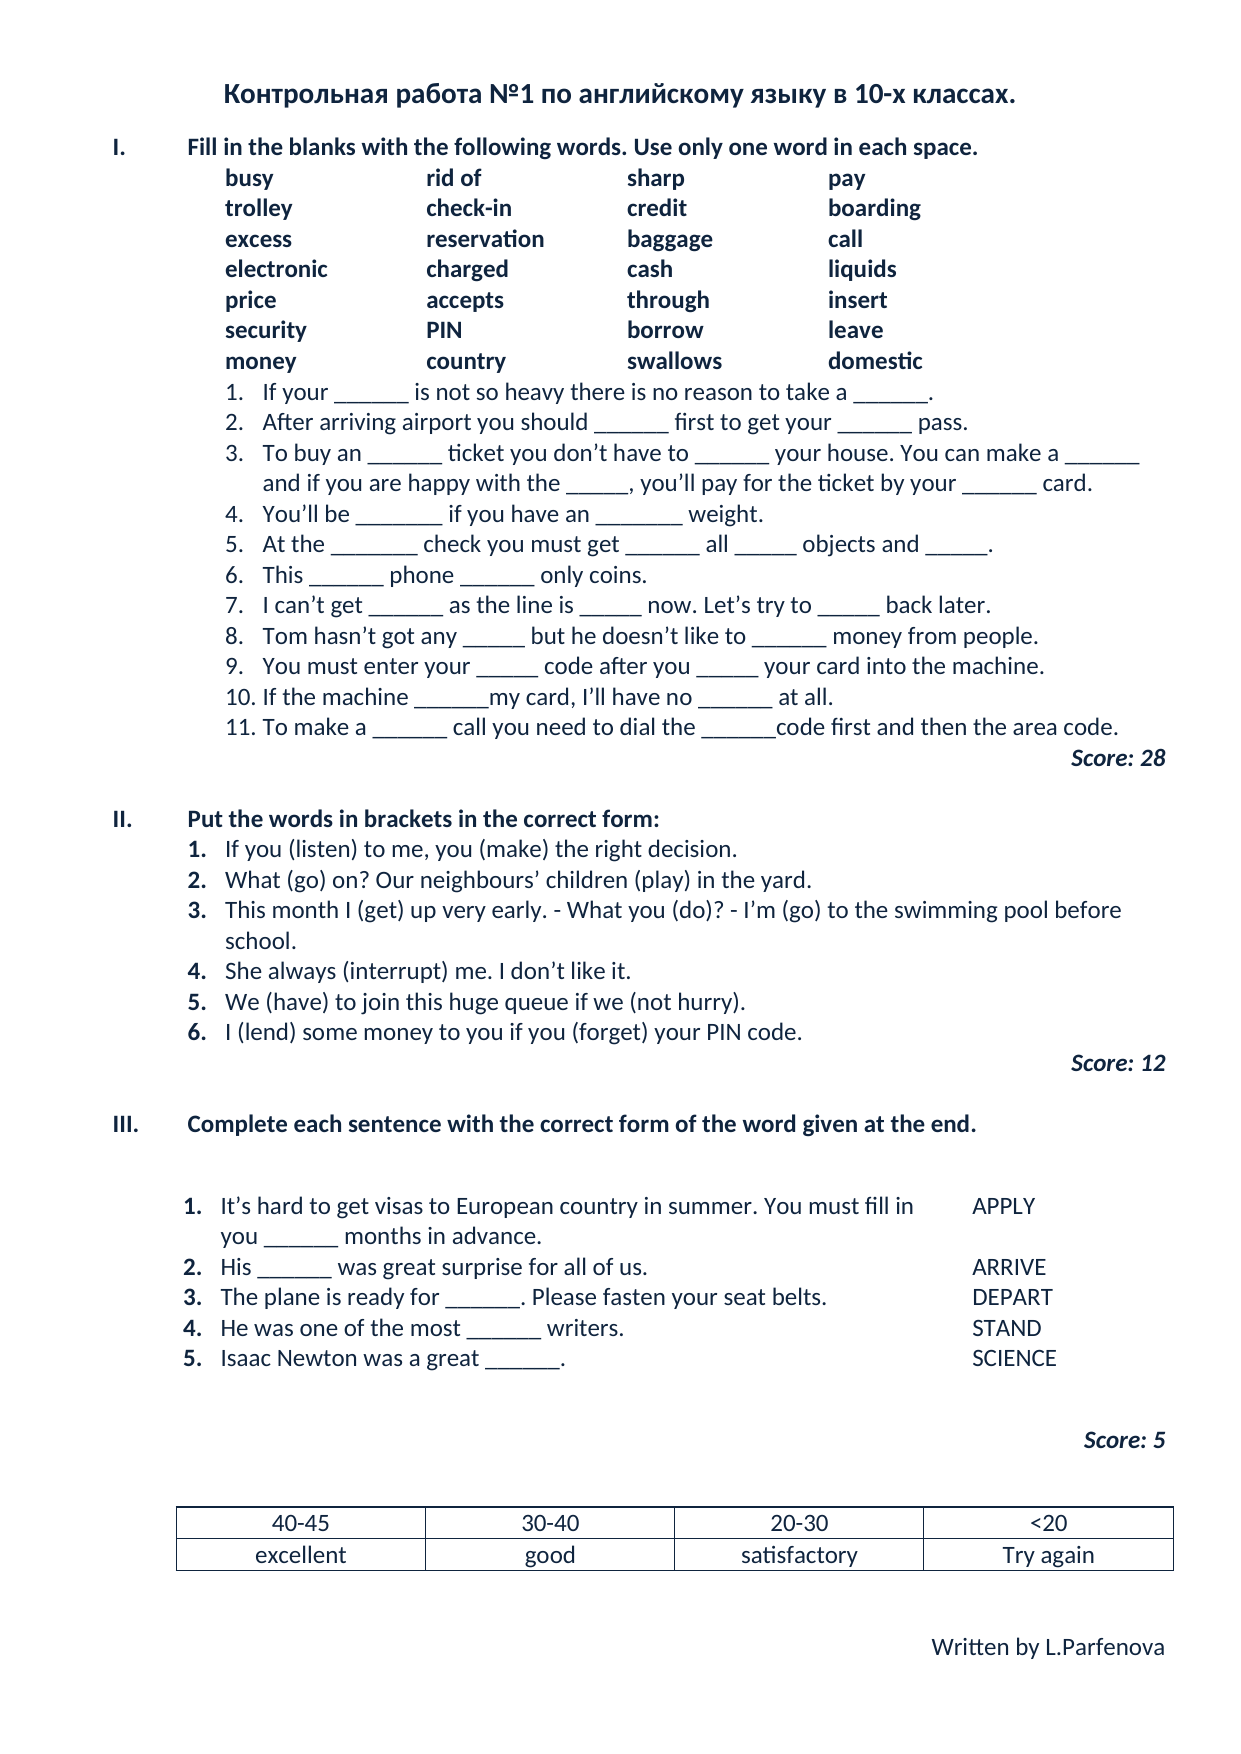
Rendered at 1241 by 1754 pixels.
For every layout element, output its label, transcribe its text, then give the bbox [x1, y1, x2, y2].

list Score: 12 [225, 1047, 1165, 1078]
list If the machine ______my card, I’ll have no ______ at all. [225, 681, 1165, 711]
list You’ll be _______ if you have an _______ weight. [225, 498, 1165, 528]
list Complete each sentence with the correct form of the word given at the end. [112, 1108, 1165, 1139]
table_header sharp credit baggage cash through borrow swallows [616, 162, 817, 376]
list Fill in the blanks with the following words. Use only one word in each space. [112, 131, 1165, 162]
table_cell Try again [924, 1539, 1173, 1569]
list To make a ______ call you need to dial the ______code first and then the area code. [225, 711, 1165, 742]
table_header <20 [924, 1508, 1173, 1538]
table_header busy trolley excess electronic price security money [214, 162, 415, 376]
table_header 20-30 [675, 1508, 923, 1538]
list Score: 5 [225, 1424, 1165, 1455]
text Контрольная работа №1 по английскому языку в 10-х классах. [75, 75, 1165, 111]
table_header rid of check-in reservation charged accepts PIN country [415, 162, 616, 376]
table_cell satisfactory [675, 1539, 923, 1569]
list Score: 28 [225, 742, 1165, 772]
list If your ______ is not so heavy there is no reason to take a ______. [225, 376, 1165, 406]
table_header pay boarding call liquids insert leave domestic [817, 162, 1017, 376]
table_header 30-40 [426, 1508, 674, 1538]
table_header 40-45 [177, 1508, 425, 1538]
table_cell good [426, 1539, 674, 1569]
list After arriving airport you should ______ first to get your ______ pass. [225, 406, 1165, 437]
list You must enter your _____ code after you _____ your card into the machine. [225, 650, 1165, 681]
list To buy an ______ ticket you don’t have to ______ your house. You can make a ______ and if you are happy with the _____, you’ll pay for the ticket by your ______ card. [225, 437, 1165, 498]
list She always (interrupt) me. I don’t like it. [187, 956, 1165, 986]
list If you (listen) to me, you (make) the right decision. [187, 833, 1165, 864]
table_cell excellent [177, 1539, 425, 1569]
table_header APPLY ARRIVE DEPART STAND SCIENCE [961, 1190, 1176, 1424]
table_header It’s hard to get visas to European country in summer. You must fill in you ______ months in advance. His ______ was great surprise for all of us. The plane is ready for ______. Please fasten your seat belts. He was one of the most ______ writers. Isaac Newton was a great ______. [134, 1190, 961, 1424]
list This ______ phone ______ only coins. [225, 559, 1165, 589]
list Tom hasn’t got any _____ but he doesn’t like to ______ money from people. [225, 620, 1165, 650]
list At the _______ check you must get ______ all _____ objects and _____. [225, 528, 1165, 559]
text Written by L.Parfenova [75, 1632, 1165, 1662]
list I can’t get ______ as the line is _____ now. Let’s try to _____ back later. [225, 589, 1165, 620]
list I (lend) some money to you if you (forget) your PIN code. [187, 1017, 1165, 1047]
list What (go) on? Our neighbours’ children (play) in the yard. [187, 864, 1165, 894]
list Put the words in brackets in the correct form: [112, 803, 1165, 833]
list This month I (get) up very early. - What you (do)? - I’m (go) to the swimming pool before school. [187, 894, 1165, 956]
list We (have) to join this huge queue if we (not hurry). [187, 986, 1165, 1017]
